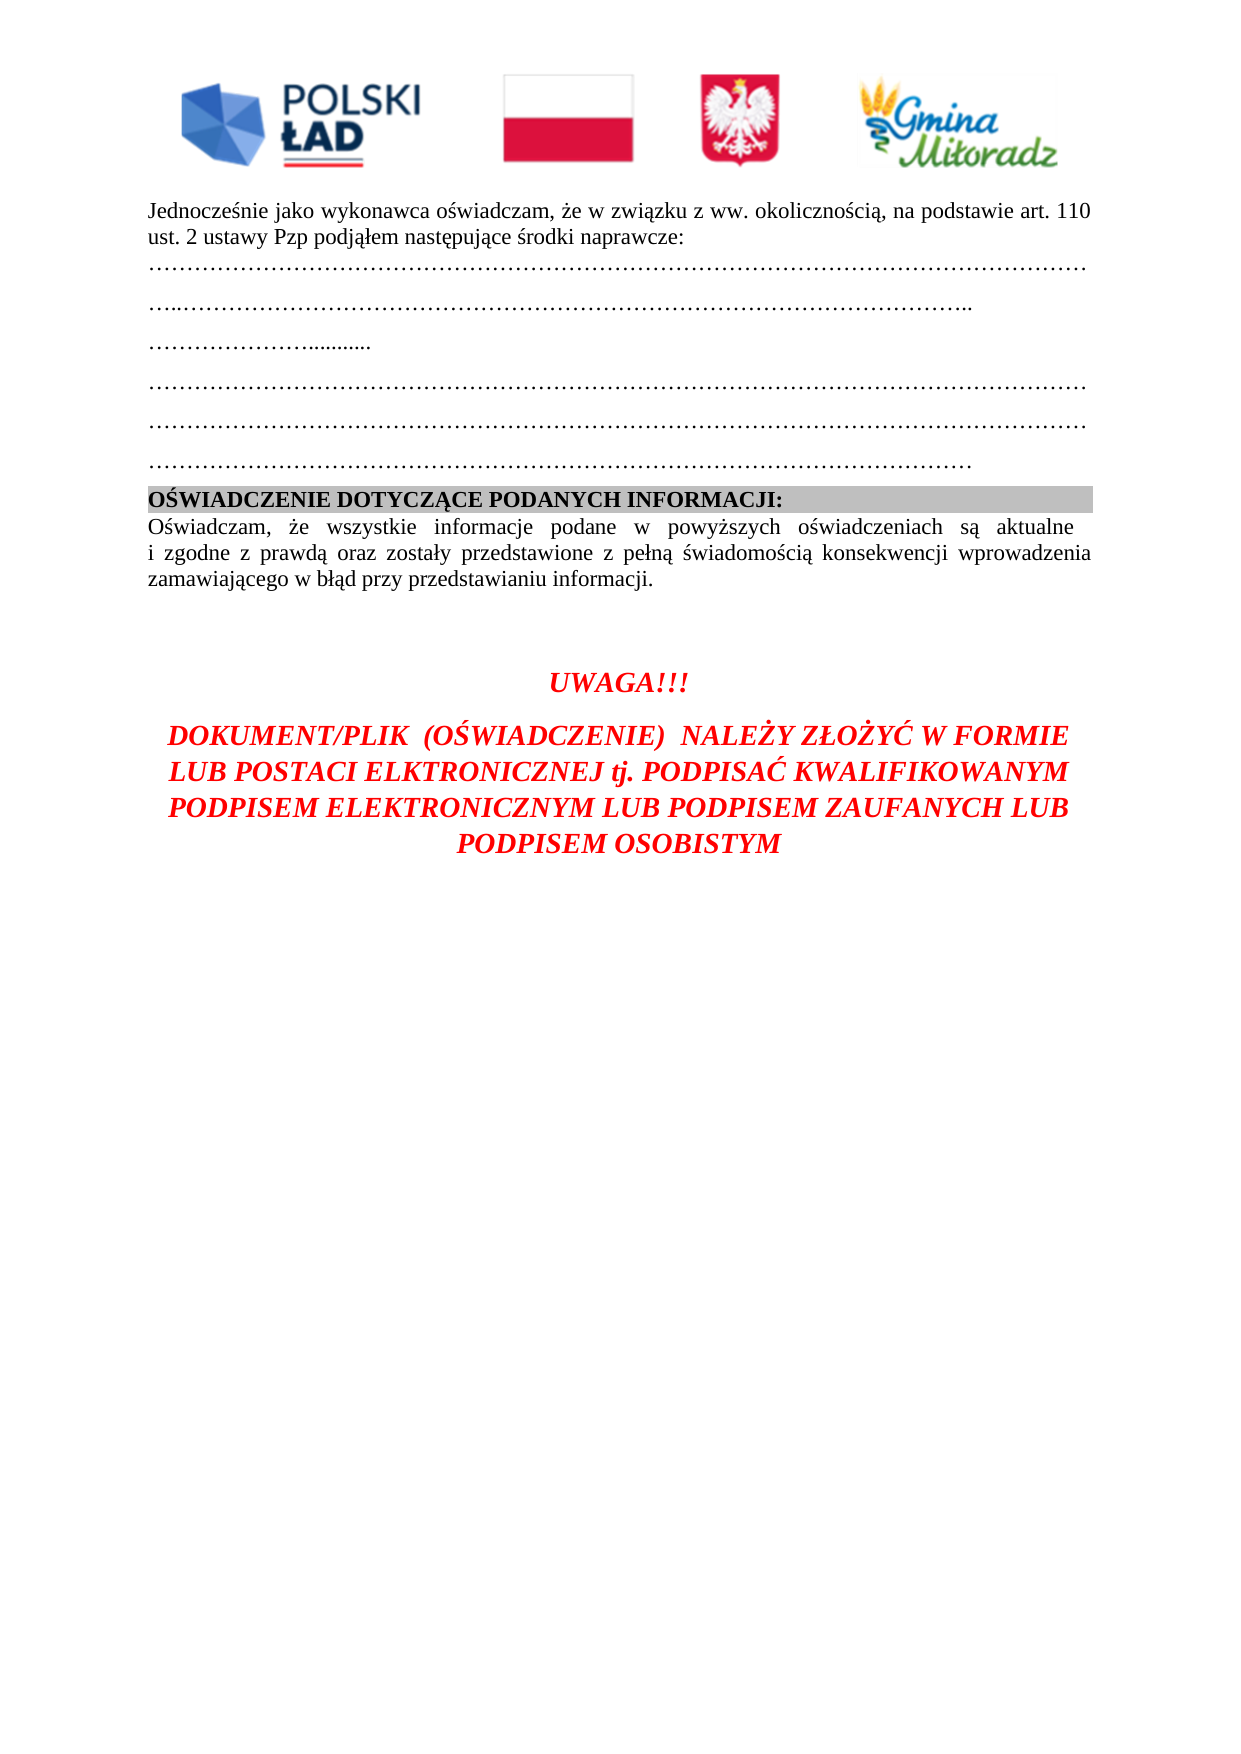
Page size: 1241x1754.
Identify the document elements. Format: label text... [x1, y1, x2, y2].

text ………………………………………………………………………………………………………………..…………………………………………………………………………………………..…………………...........………………………………………………………………………………………………………………………………………………………………………………………………………………………………………………………………………………………………………………………… [148, 249, 1093, 473]
text DOKUMENT/PLIK (OŚWIADCZENIE) NALEŻY ZŁOŻYĆ W FORMIE LUB POSTACI ELKTRONICZNEJ tj. PODPISAĆ KWALIFIKOWANYM PODPISEM ELEKTRONICZNYM LUB PODPISEM ZAUFANYCH LUB PODPISEM OSOBISTYM [148, 718, 1093, 860]
text Jednocześnie jako wykonawca oświadczam, że w związku z ww. okolicznością, na podstawie art. 110 ust. 2 ustawy Pzp podjąłem następujące środki naprawcze: [148, 197, 1093, 249]
text OŚWIADCZENIE DOTYCZĄCE PODANYCH INFORMACJI: [148, 486, 1093, 513]
text Oświadczam, że wszystkie informacje podane w powyższych oświadczeniach są aktualne i zgodne z prawdą oraz zostały przedstawione z pełną świadomością konsekwencji wprowadzenia zamawiającego w błąd przy przedstawianiu informacji. [148, 513, 1093, 592]
text UWAGA!!! [148, 665, 1093, 698]
picture [181, 73, 1059, 169]
